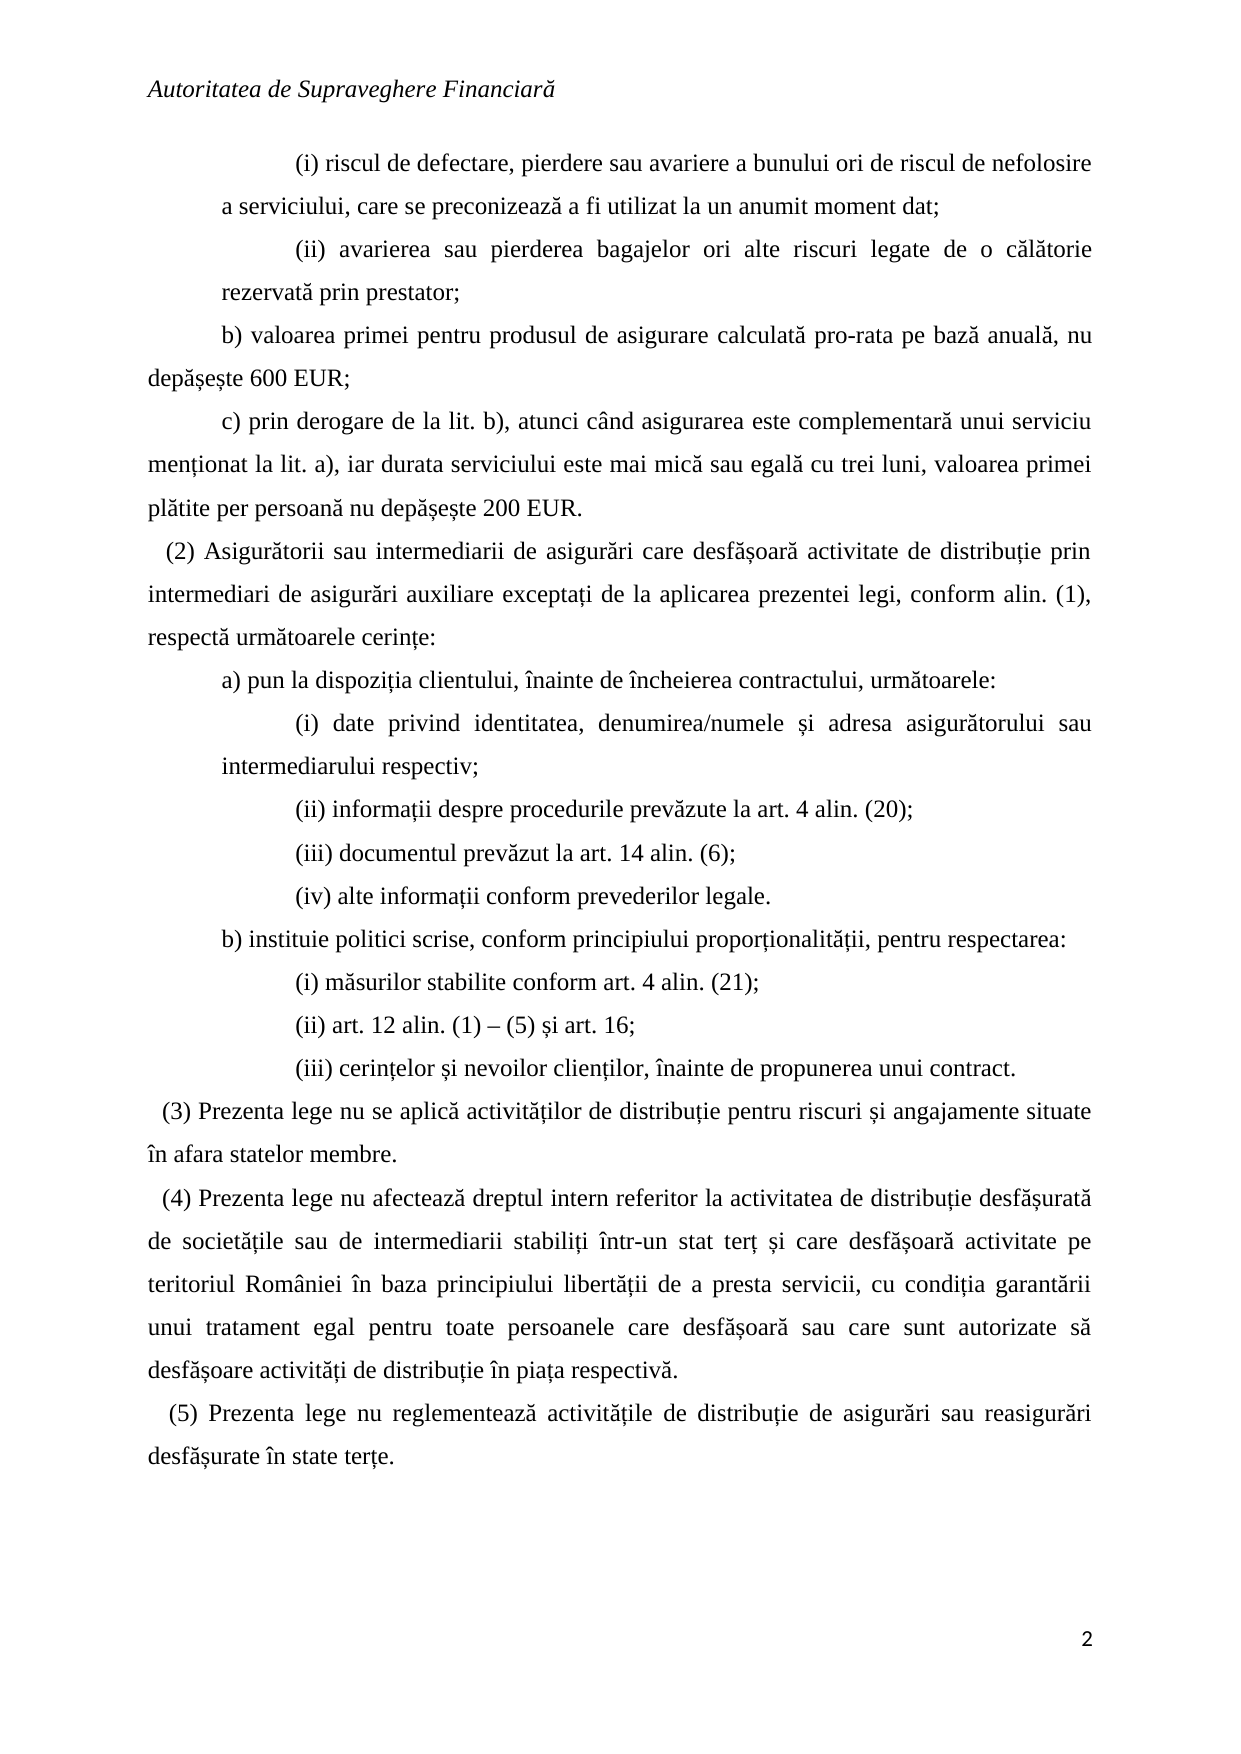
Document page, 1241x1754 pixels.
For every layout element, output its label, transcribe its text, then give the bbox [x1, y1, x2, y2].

text b) valoarea primei pentru produsul de asigurare calculată pro-rata pe bază anuală, nu depășește 600 EUR; [148, 320, 1093, 392]
text (i) riscul de defectare, pierdere sau avariere a bunului ori de riscul de nefolosire a serviciului, care se preconizează a fi utilizat la un anumit moment dat; [221, 148, 1093, 219]
text (i) măsurilor stabilite conform art. 4 alin. (21); [221, 967, 1093, 996]
text (5) Prezenta lege nu reglementează activitățile de distribuție de asigurări sau reasigurări desfășurate în state terțe. [148, 1398, 1093, 1470]
text a) pun la dispoziția clientului, înainte de încheierea contractului, următoarele: [148, 665, 1093, 694]
text (2) Asigurătorii sau intermediarii de asigurări care desfășoară activitate de distribuție prin intermediari de asigurări auxiliare exceptați de la aplicarea prezentei legi, conform alin. (1), respectă următoarele cerințe: [148, 536, 1093, 651]
text (3) Prezenta lege nu se aplică activităților de distribuție pentru riscuri și angajamente situate în afara statelor membre. [148, 1096, 1093, 1168]
text (ii) avarierea sau pierderea bagajelor ori alte riscuri legate de o călătorie rezervată prin prestator; [221, 234, 1093, 306]
text (iii) documentul prevăzut la art. 14 alin. (6); [221, 838, 1093, 866]
text (4) Prezenta lege nu afectează dreptul intern referitor la activitatea de distribuție desfășurată de societățile sau de intermediarii stabiliți într-un stat terț și care desfășoară activitate pe teritoriul României în baza principiului libertății de a presta servicii, cu condiția garantării unui tratament egal pentru toate persoanele care desfășoară sau care sunt autorizate să desfășoare activități de distribuție în piața respectivă. [148, 1183, 1093, 1384]
text (i) date privind identitatea, denumirea/numele și adresa asigurătorului sau intermediarului respectiv; [221, 708, 1093, 780]
text b) instituie politici scrise, conform principiului proporționalității, pentru respectarea: [148, 924, 1093, 953]
text (ii) art. 12 alin. (1) – (5) și art. 16; [221, 1010, 1093, 1039]
text (iv) alte informații conform prevederilor legale. [221, 881, 1093, 909]
text c) prin derogare de la lit. b), atunci când asigurarea este complementară unui serviciu menționat la lit. a), iar durata serviciului este mai mică sau egală cu trei luni, valoarea primei plătite per persoană nu depășește 200 EUR. [148, 406, 1093, 521]
text (ii) informații despre procedurile prevăzute la art. 4 alin. (20); [221, 794, 1093, 823]
text (iii) cerințelor și nevoilor clienților, înainte de propunerea unui contract. [221, 1053, 1093, 1082]
